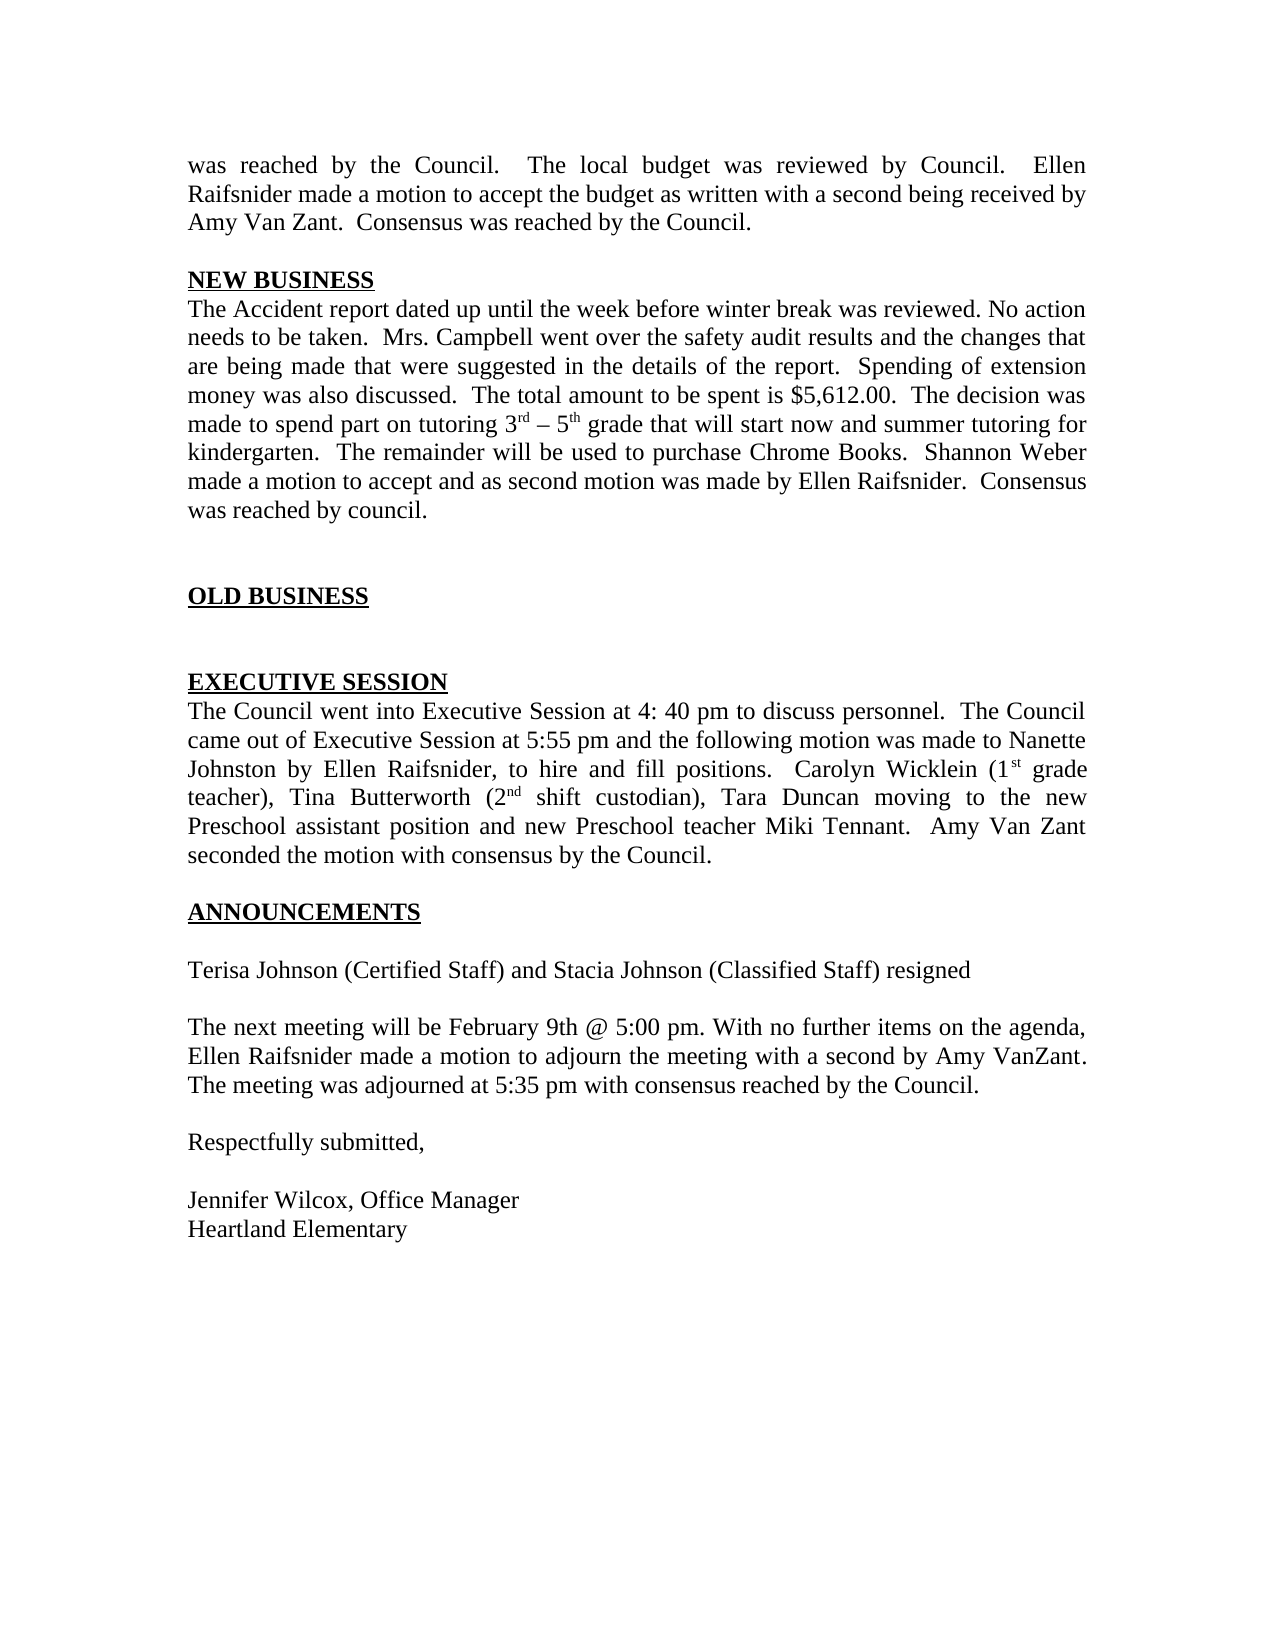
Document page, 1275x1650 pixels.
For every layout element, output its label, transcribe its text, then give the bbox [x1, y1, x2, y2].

text NEW BUSINESS [187, 265, 1087, 294]
text ANNOUNCEMENTS [187, 897, 1087, 926]
text EXECUTIVE SESSION [187, 667, 1087, 696]
text The Accident report dated up until the week before winter break was reviewed. No action needs to be taken. Mrs. Campbell went over the safety audit results and the changes that are being made that were suggested in the details of the report. Spending of extension money was also discussed. The total amount to be spent is $5,612.00. The decision was made to spend part on tutoring 3rd – 5th grade that will start now and summer tutoring for kindergarten. The remainder will be used to purchase Chrome Books. Shannon Weber made a motion to accept and as second motion was made by Ellen Raifsnider. Consensus was reached by council. [187, 294, 1087, 524]
text OLD BUSINESS [187, 581, 1087, 610]
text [187, 150, 1087, 236]
text Heartland Elementary [187, 1214, 1087, 1242]
text The next meeting will be February 9th @ 5:00 pm. With no further items on the agenda, Ellen Raifsnider made a motion to adjourn the meeting with a second by Amy VanZant. The meeting was adjourned at 5:35 pm with consensus reached by the Council. [187, 1012, 1087, 1099]
text The Council went into Executive Session at 4: 40 pm to discuss personnel. The Council came out of Executive Session at 5:55 pm and the following motion was made to Nanette Johnston by Ellen Raifsnider, to hire and fill positions. Carolyn Wicklein (1st grade teacher), Tina Butterworth (2nd shift custodian), Tara Duncan moving to the new Preschool assistant position and new Preschool teacher Miki Tennant. Amy Van Zant seconded the motion with consensus by the Council. [187, 696, 1087, 869]
text Jennifer Wilcox, Office Manager [187, 1185, 1087, 1214]
text Respectfully submitted, [187, 1127, 1087, 1156]
text Terisa Johnson (Certified Staff) and Stacia Johnson (Classified Staff) resigned [187, 955, 1087, 984]
